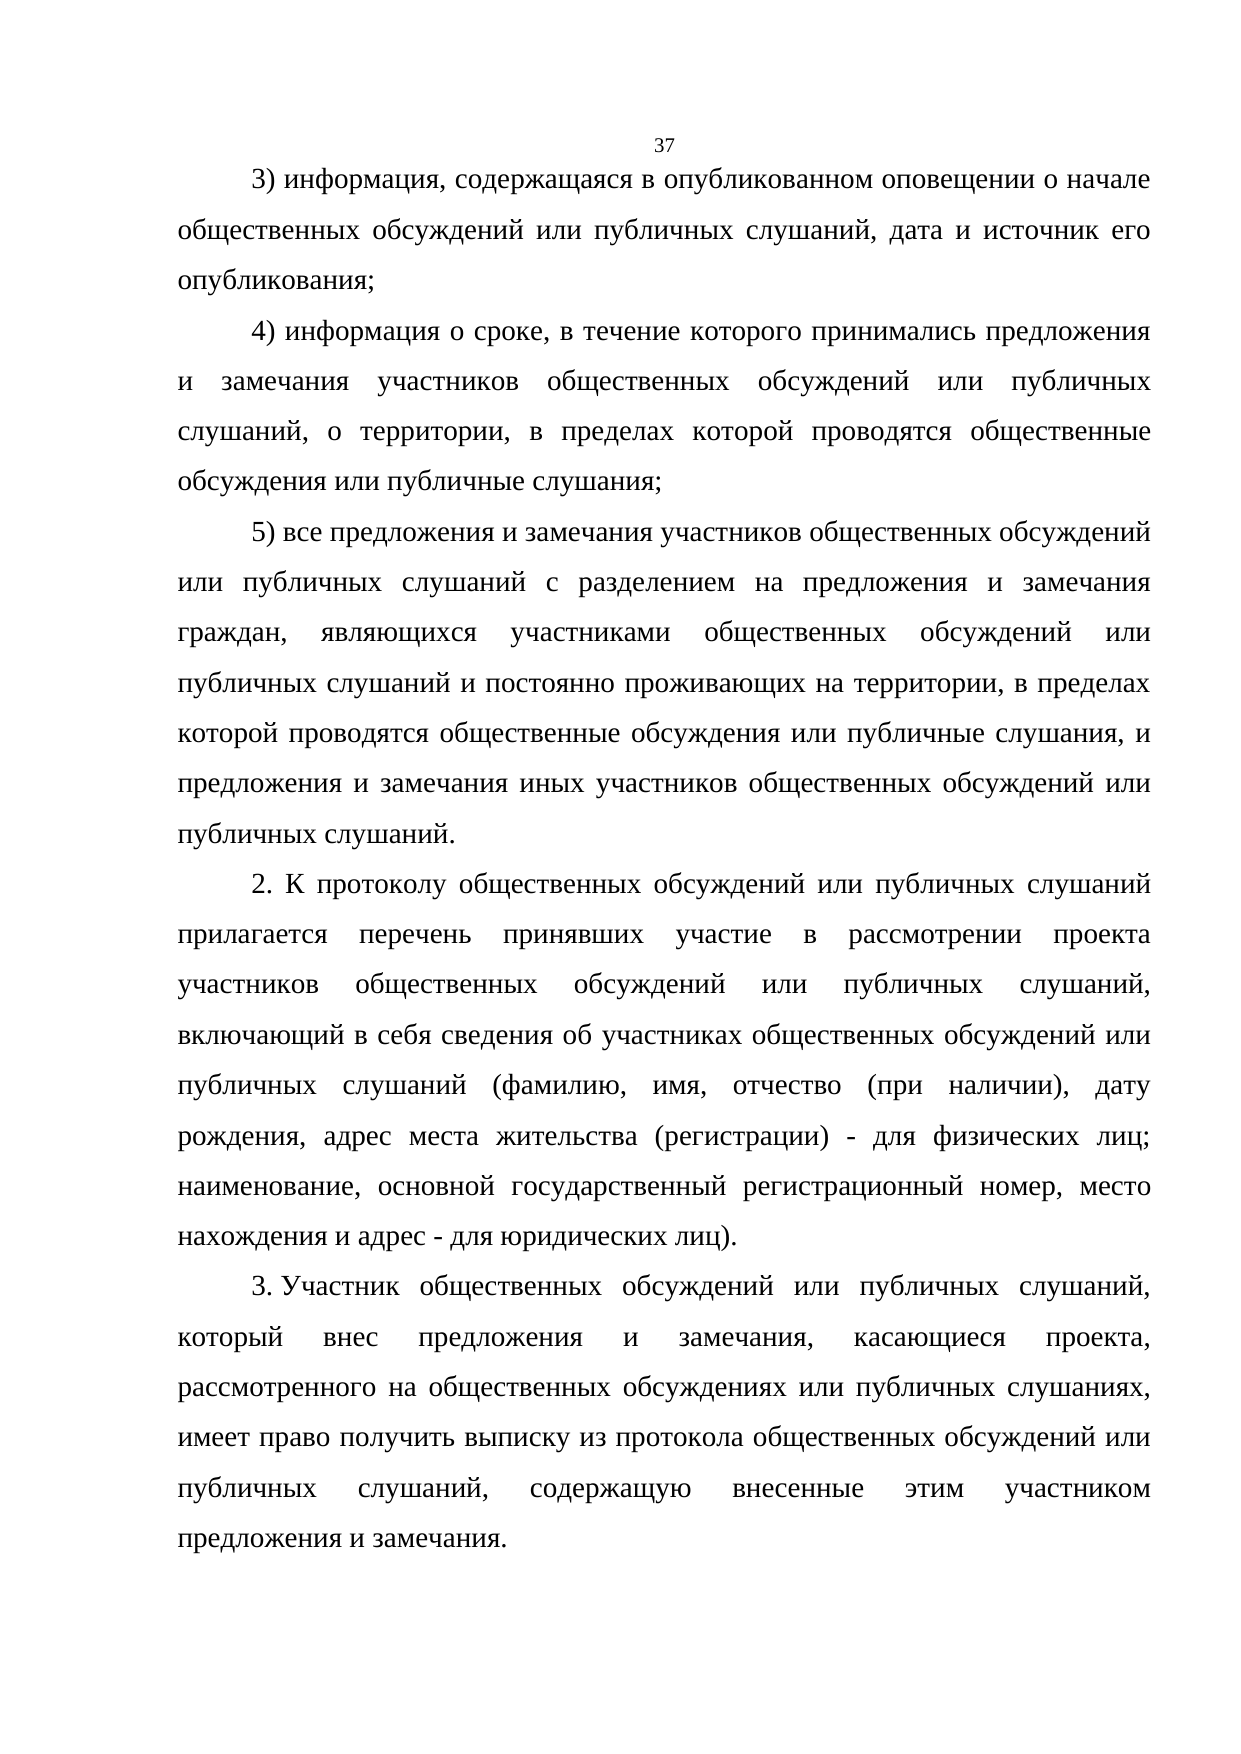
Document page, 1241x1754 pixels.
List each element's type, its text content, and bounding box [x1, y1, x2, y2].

text 4) информация о сроке, в течение которого принимались предложения и замечания участников общественных обсуждений или публичных слушаний, о территории, в пределах которой проводятся общественные обсуждения или публичные слушания; [177, 313, 1152, 497]
text 3) информация, содержащаяся в опубликованном оповещении о начале общественных обсуждений или публичных слушаний, дата и источник его опубликования; [177, 162, 1152, 296]
text 2. К протоколу общественных обсуждений или публичных слушаний прилагается перечень принявших участие в рассмотрении проекта участников общественных обсуждений или публичных слушаний, включающий в себя сведения об участниках общественных обсуждений или публичных слушаний (фамилию, имя, отчество (при наличии), дату рождения, адрес места жительства (регистрации) - для физических лиц; наименование, основной государственный регистрационный номер, место нахождения и адрес - для юридических лиц). [177, 866, 1152, 1252]
text 3. Участник общественных обсуждений или публичных слушаний, который внес предложения и замечания, касающиеся проекта, рассмотренного на общественных обсуждениях или публичных слушаниях, имеет право получить выписку из протокола общественных обсуждений или публичных слушаний, содержащую внесенные этим участником предложения и замечания. [177, 1268, 1152, 1554]
text 5) все предложения и замечания участников общественных обсуждений или публичных слушаний с разделением на предложения и замечания граждан, являющихся участниками общественных обсуждений или публичных слушаний и постоянно проживающих на территории, в пределах которой проводятся общественные обсуждения или публичные слушания, и предложения и замечания иных участников общественных обсуждений или публичных слушаний. [177, 514, 1152, 849]
